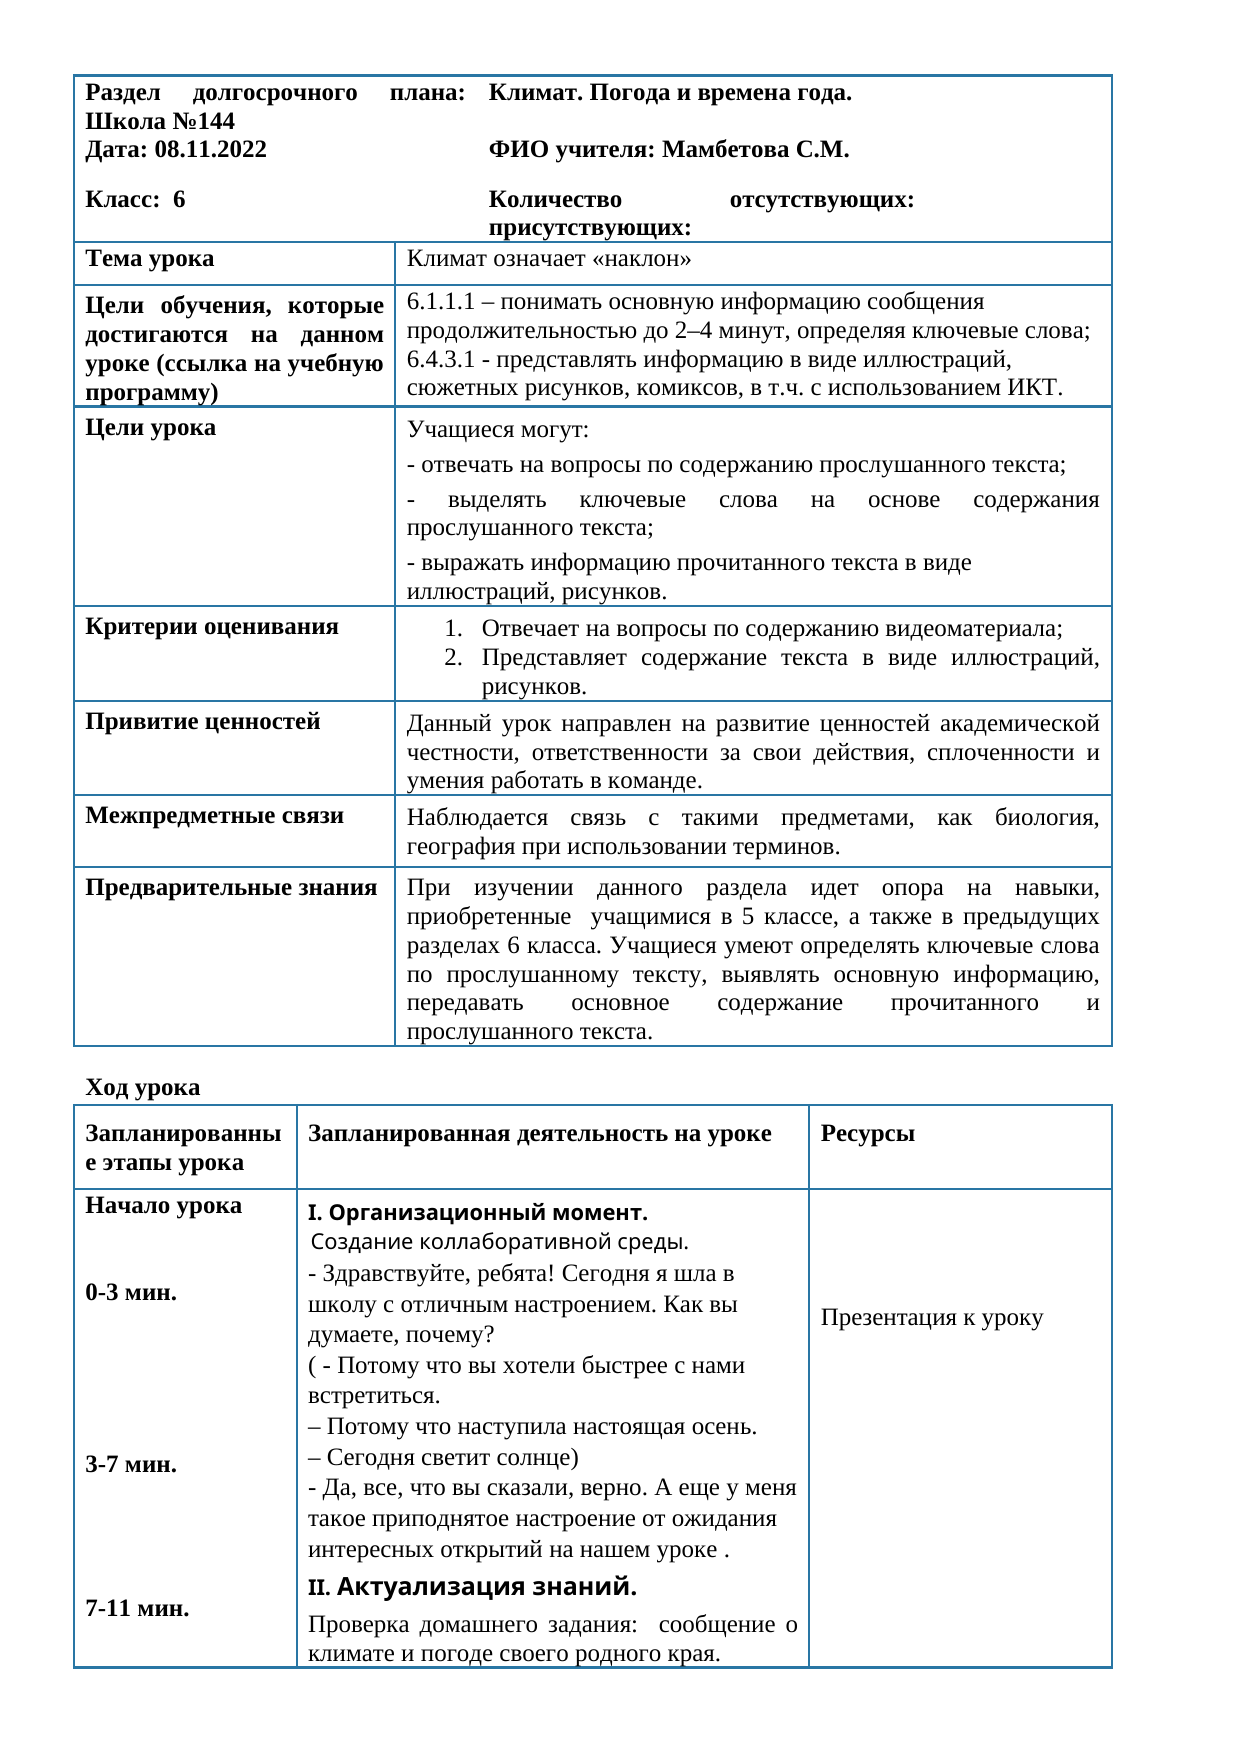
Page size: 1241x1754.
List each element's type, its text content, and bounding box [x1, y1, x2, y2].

table_cell Предварительные знания [75, 868, 394, 1045]
table_cell Презентация к уроку [810, 1190, 1111, 1666]
table_cell отсутствующих: [718, 184, 1111, 241]
table_cell Учащиеся могут: - отвечать на вопросы по содержанию прослушанного текста; - выделять ключевые слова на основе содержания прослушанного текста; - выражать информацию прочитанного текста в виде иллюстраций, рисунков. [396, 408, 1111, 605]
table_cell Запланированная деятельность на уроке [298, 1106, 808, 1188]
table_cell [718, 243, 1111, 284]
table_header Раздел долгосрочного плана: Школа №144 [75, 77, 477, 134]
table_cell Цели урока [75, 408, 394, 605]
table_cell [298, 1190, 808, 1666]
table_cell Климат означает «наклон» [396, 243, 718, 284]
table_cell Дата: 08.11.2022 [75, 135, 477, 184]
table_cell Класс: 6 [75, 184, 477, 241]
table_cell Наблюдается связь с такими предметами, как биология, география при использовании терминов. [396, 796, 1111, 866]
table_cell Отвечает на вопросы по содержанию видеоматериала; Представляет содержание текста в виде иллюстраций, рисунков. [396, 607, 1111, 699]
table_cell Привитие ценностей [75, 702, 394, 794]
table_cell Критерии оценивания [75, 607, 394, 699]
table_cell Тема урока [75, 243, 394, 284]
table_cell Межпредметные связи [75, 796, 394, 866]
table_cell Запланированные этапы урока [75, 1106, 296, 1188]
table_cell ФИО учителя: Мамбетова С.М. [478, 135, 1111, 184]
table_cell Ход урока [74, 1047, 1112, 1104]
table_cell При изучении данного раздела идет опора на навыки, приобретенные учащимися в 5 классе, а также в предыдущих разделах 6 класса. Учащиеся умеют определять ключевые слова по прослушанному тексту, выявлять основную информацию, передавать основное содержание прочитанного и прослушанного текста. [396, 868, 1111, 1045]
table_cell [75, 1190, 296, 1666]
table_header Климат. Погода и времена года. [478, 77, 1111, 134]
table_cell Данный урок направлен на развитие ценностей академической честности, ответственности за свои действия, сплоченности и умения работать в команде. [396, 702, 1111, 794]
table_cell Ресурсы [810, 1106, 1111, 1188]
table_cell 6.1.1.1 – понимать основную информацию сообщения продолжительностью до 2–4 минут, определяя ключевые слова; 6.4.3.1 - представлять информацию в виде иллюстраций, сюжетных рисунков, комиксов, в т.ч. с использованием ИКТ. [396, 286, 1111, 405]
table_cell Цели обучения, которые достигаются на данном уроке (ссылка на учебную программу) [75, 286, 394, 405]
table_cell Количество присутствующих: [478, 184, 718, 241]
